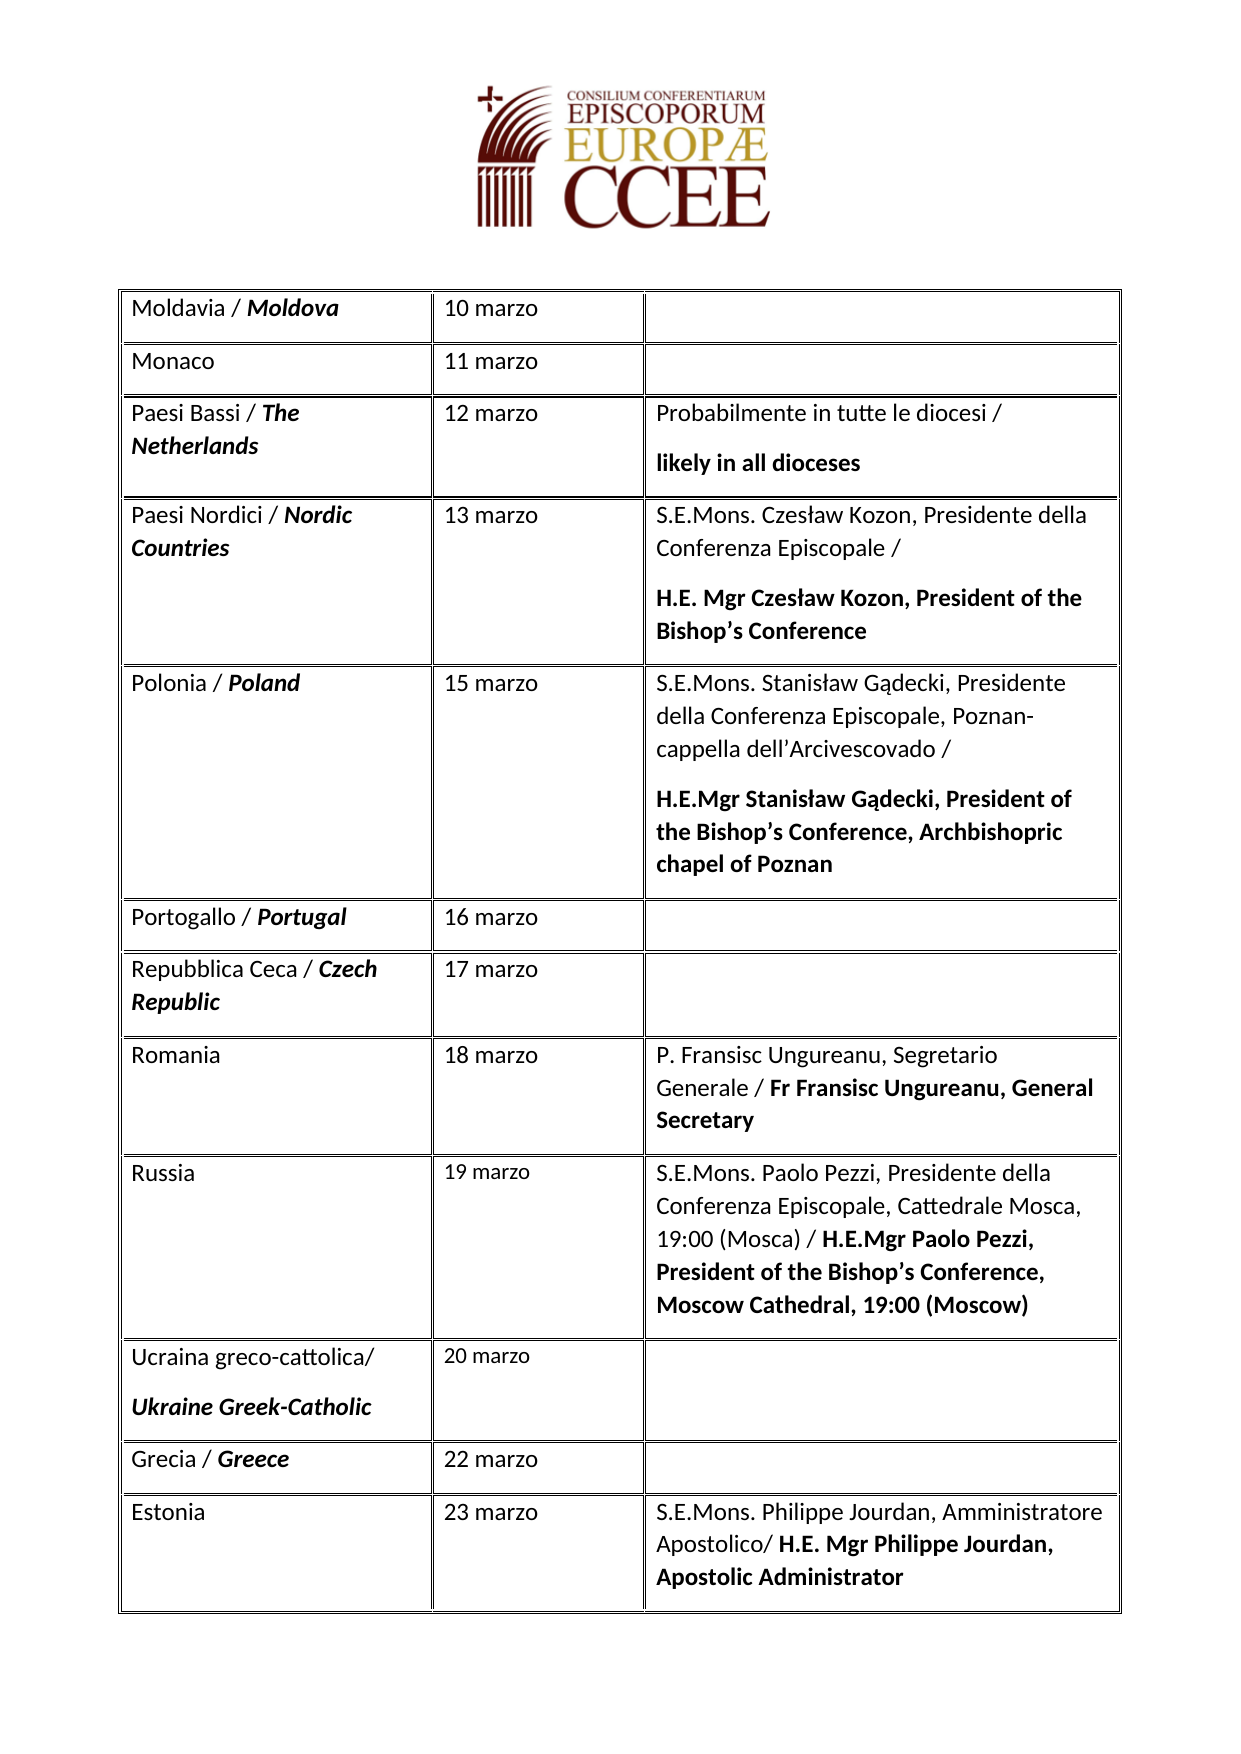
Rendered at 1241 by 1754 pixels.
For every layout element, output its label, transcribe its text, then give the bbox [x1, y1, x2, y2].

table_cell 19 marzo [434, 1157, 643, 1338]
table_cell Paesi Nordici / Nordic Countries [122, 496, 431, 664]
table_cell S.E.Mons. Stanisław Gądecki, Presidente della Conferenza Episcopale, Poznan-cappella dell’Arcivescovado / H.E.Mgr Stanisław Gądecki, President of the Bishop’s Conference, Archbishopric chapel of Poznan [645, 664, 1120, 898]
table_cell [645, 1338, 1120, 1440]
table_cell 18 marzo [434, 1039, 643, 1154]
table_cell Repubblica Ceca / Czech Republic [120, 950, 432, 1036]
table_cell Polonia / Poland [120, 664, 432, 898]
table_cell S.E.Mons. Paolo Pezzi, Presidente della Conferenza Episcopale, Cattedrale Mosca, 19:00 (Mosca) / H.E.Mgr Paolo Pezzi, President of the Bishop’s Conference, Moscow Cathedral, 19:00 (Moscow) [645, 1154, 1120, 1338]
table_cell [645, 1440, 1120, 1493]
table_cell [645, 898, 1120, 950]
table_cell Estonia [122, 1493, 432, 1611]
table_cell 13 marzo [434, 500, 643, 664]
table_cell Monaco [122, 342, 431, 394]
table_cell Russia [120, 1154, 432, 1338]
table_cell S.E.Mons. Philippe Jourdan, Amministratore Apostolico/ H.E. Mgr Philippe Jourdan, Apostolic Administrator [645, 1493, 1119, 1611]
table_cell Probabilmente in tutte le diocesi / likely in all dioceses [645, 394, 1120, 496]
table_cell 17 marzo [434, 954, 643, 1036]
table_cell Ucraina greco-cattolica/ Ukraine Greek-Catholic [120, 1338, 432, 1440]
table_cell Moldavia / Moldova [122, 292, 432, 342]
table_cell [646, 342, 1119, 394]
table_cell 11 marzo [434, 345, 643, 394]
table_cell P. Fransisc Ungureanu, Segretario Generale / Fr Fransisc Ungureanu, General Secretary [646, 1036, 1119, 1154]
table_cell Portogallo / Portugal [120, 898, 432, 950]
table_cell 20 marzo [434, 1341, 643, 1440]
table_cell Romania [122, 1036, 431, 1154]
table_cell [645, 292, 1119, 342]
table_cell 15 marzo [434, 667, 643, 898]
table_cell S.E.Mons. Czesław Kozon, Presidente della Conferenza Episcopale / H.E. Mgr Czesław Kozon, President of the Bishop’s Conference [646, 496, 1119, 664]
table_cell 16 marzo [434, 901, 643, 950]
table_cell 10 marzo [432, 290, 645, 342]
table_cell 23 marzo [432, 1493, 645, 1611]
table_cell Grecia / Greece [120, 1440, 432, 1493]
table_cell 12 marzo [434, 398, 643, 496]
picture [460, 73, 780, 234]
table_cell 22 marzo [434, 1443, 643, 1493]
table_cell [645, 950, 1120, 1036]
table_cell Paesi Bassi / The Netherlands [120, 394, 432, 496]
